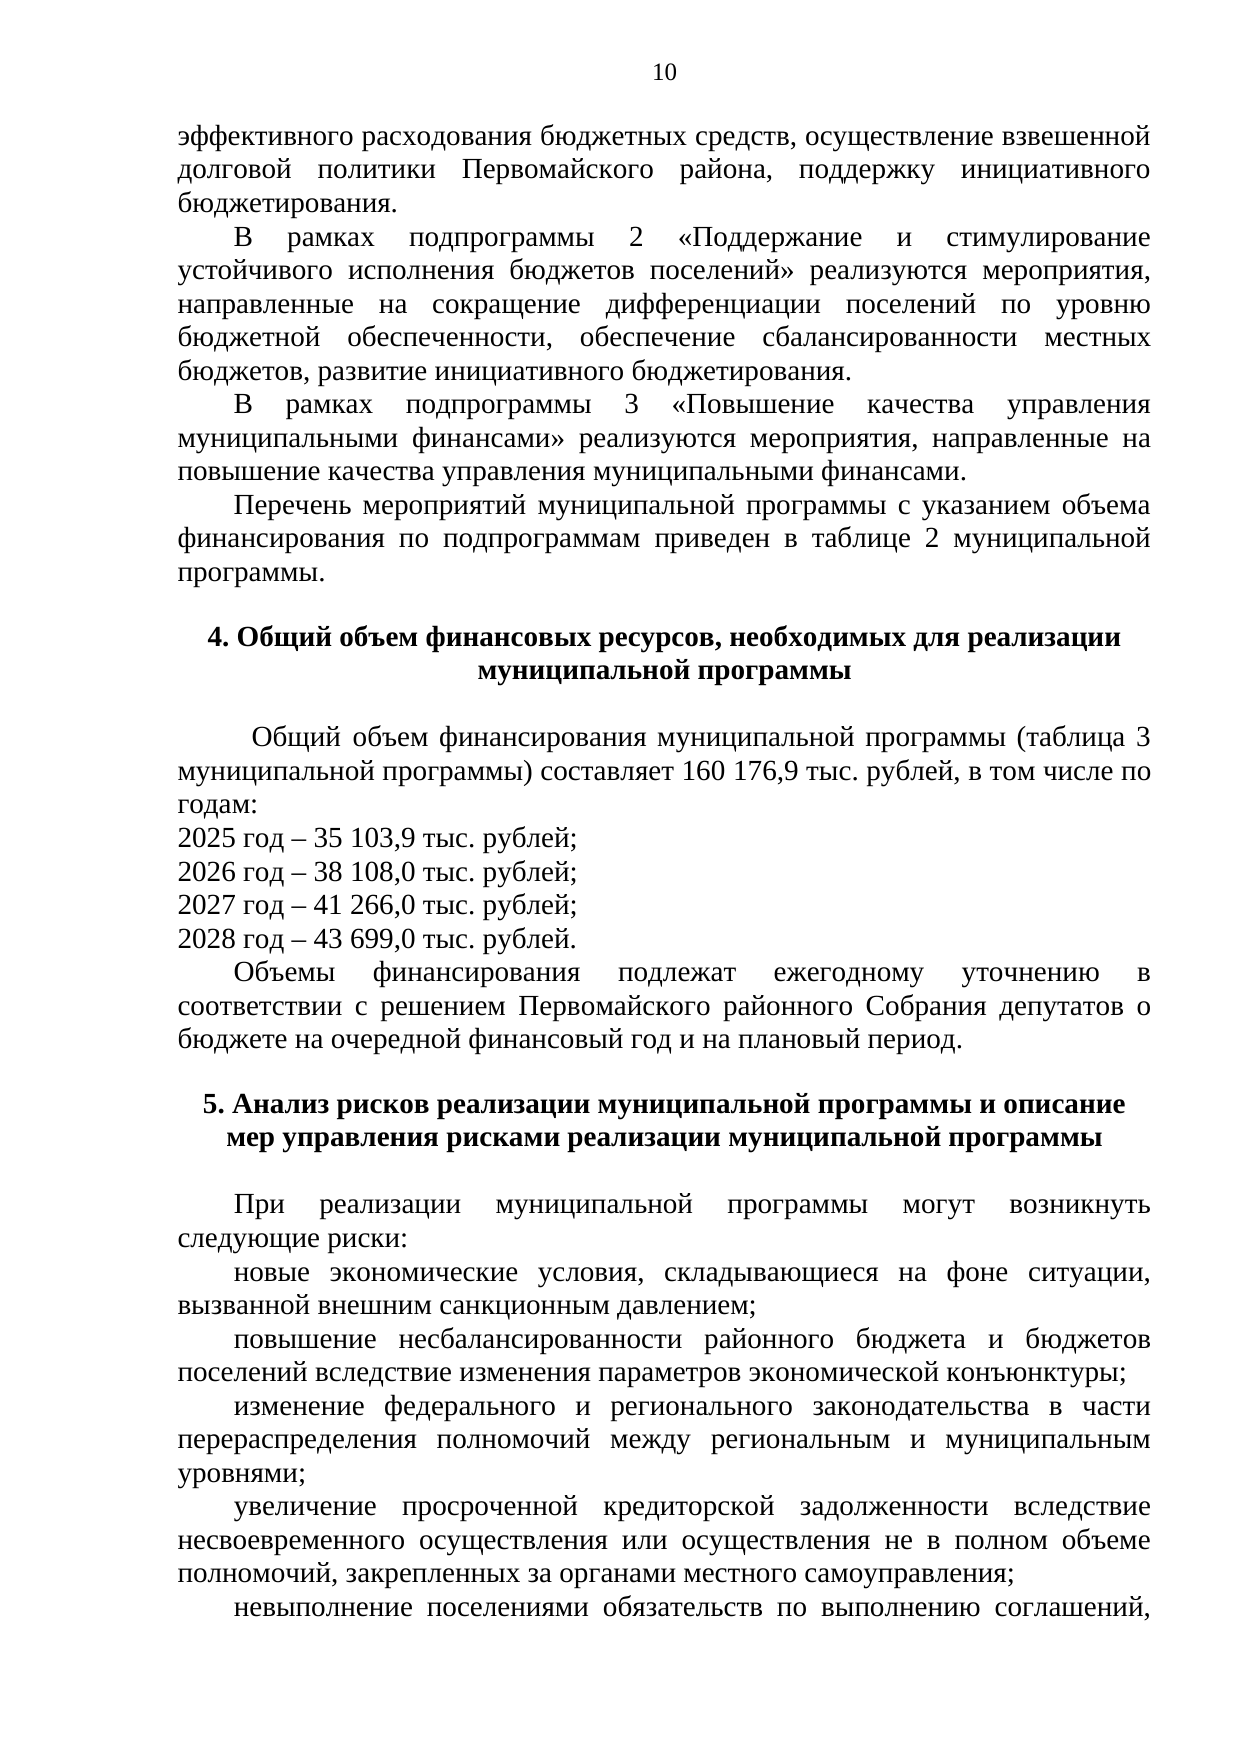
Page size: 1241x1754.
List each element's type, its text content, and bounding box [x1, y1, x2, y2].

text новые экономические условия, складывающиеся на фоне ситуации, вызванной внешним санкционным давлением; [177, 1254, 1152, 1321]
text 4. Общий объем финансовых ресурсов, необходимых для реализации муниципальной программы [177, 619, 1152, 686]
text Перечень мероприятий муниципальной программы с указанием объема финансирования по подпрограммам приведен в таблице 2 муниципальной программы. [177, 487, 1152, 588]
text изменение федерального и регионального законодательства в части перераспределения полномочий между региональным и муниципальным уровнями; [177, 1388, 1152, 1488]
text 2027 год – 41 266,0 тыс. рублей; [177, 887, 1152, 921]
text При реализации муниципальной программы могут возникнуть следующие риски: [177, 1187, 1152, 1254]
text Общий объем финансирования муниципальной программы (таблица 3 муниципальной программы) составляет 160 176,9 тыс. рублей, в том числе по годам: [177, 719, 1152, 820]
text В рамках подпрограммы 3 «Повышение качества управления муниципальными финансами» реализуются мероприятия, направленные на повышение качества управления муниципальными финансами. [177, 386, 1152, 487]
text увеличение просроченной кредиторской задолженности вследствие несвоевременного осуществления или осуществления не в полном объеме полномочий, закрепленных за органами местного самоуправления; [177, 1488, 1152, 1589]
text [177, 118, 1152, 219]
text 2026 год – 38 108,0 тыс. рублей; [177, 854, 1152, 887]
text 2028 год – 43 699,0 тыс. рублей. [177, 921, 1152, 954]
text 5. Анализ рисков реализации муниципальной программы и описание мер управления рисками реализации муниципальной программы [177, 1086, 1152, 1153]
text 2025 год – 35 103,9 тыс. рублей; [177, 820, 1152, 854]
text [177, 1589, 1152, 1623]
text повышение несбалансированности районного бюджета и бюджетов поселений вследствие изменения параметров экономической конъюнктуры; [177, 1321, 1152, 1388]
text Объемы финансирования подлежат ежегодному уточнению в соответствии с решением Первомайского районного Собрания депутатов о бюджете на очередной финансовый год и на плановый период. [177, 954, 1152, 1055]
text В рамках подпрограммы 2 «Поддержание и стимулирование устойчивого исполнения бюджетов поселений» реализуются мероприятия, направленные на сокращение дифференциации поселений по уровню бюджетной обеспеченности, обеспечение сбалансированности местных бюджетов, развитие инициативного бюджетирования. [177, 219, 1152, 386]
